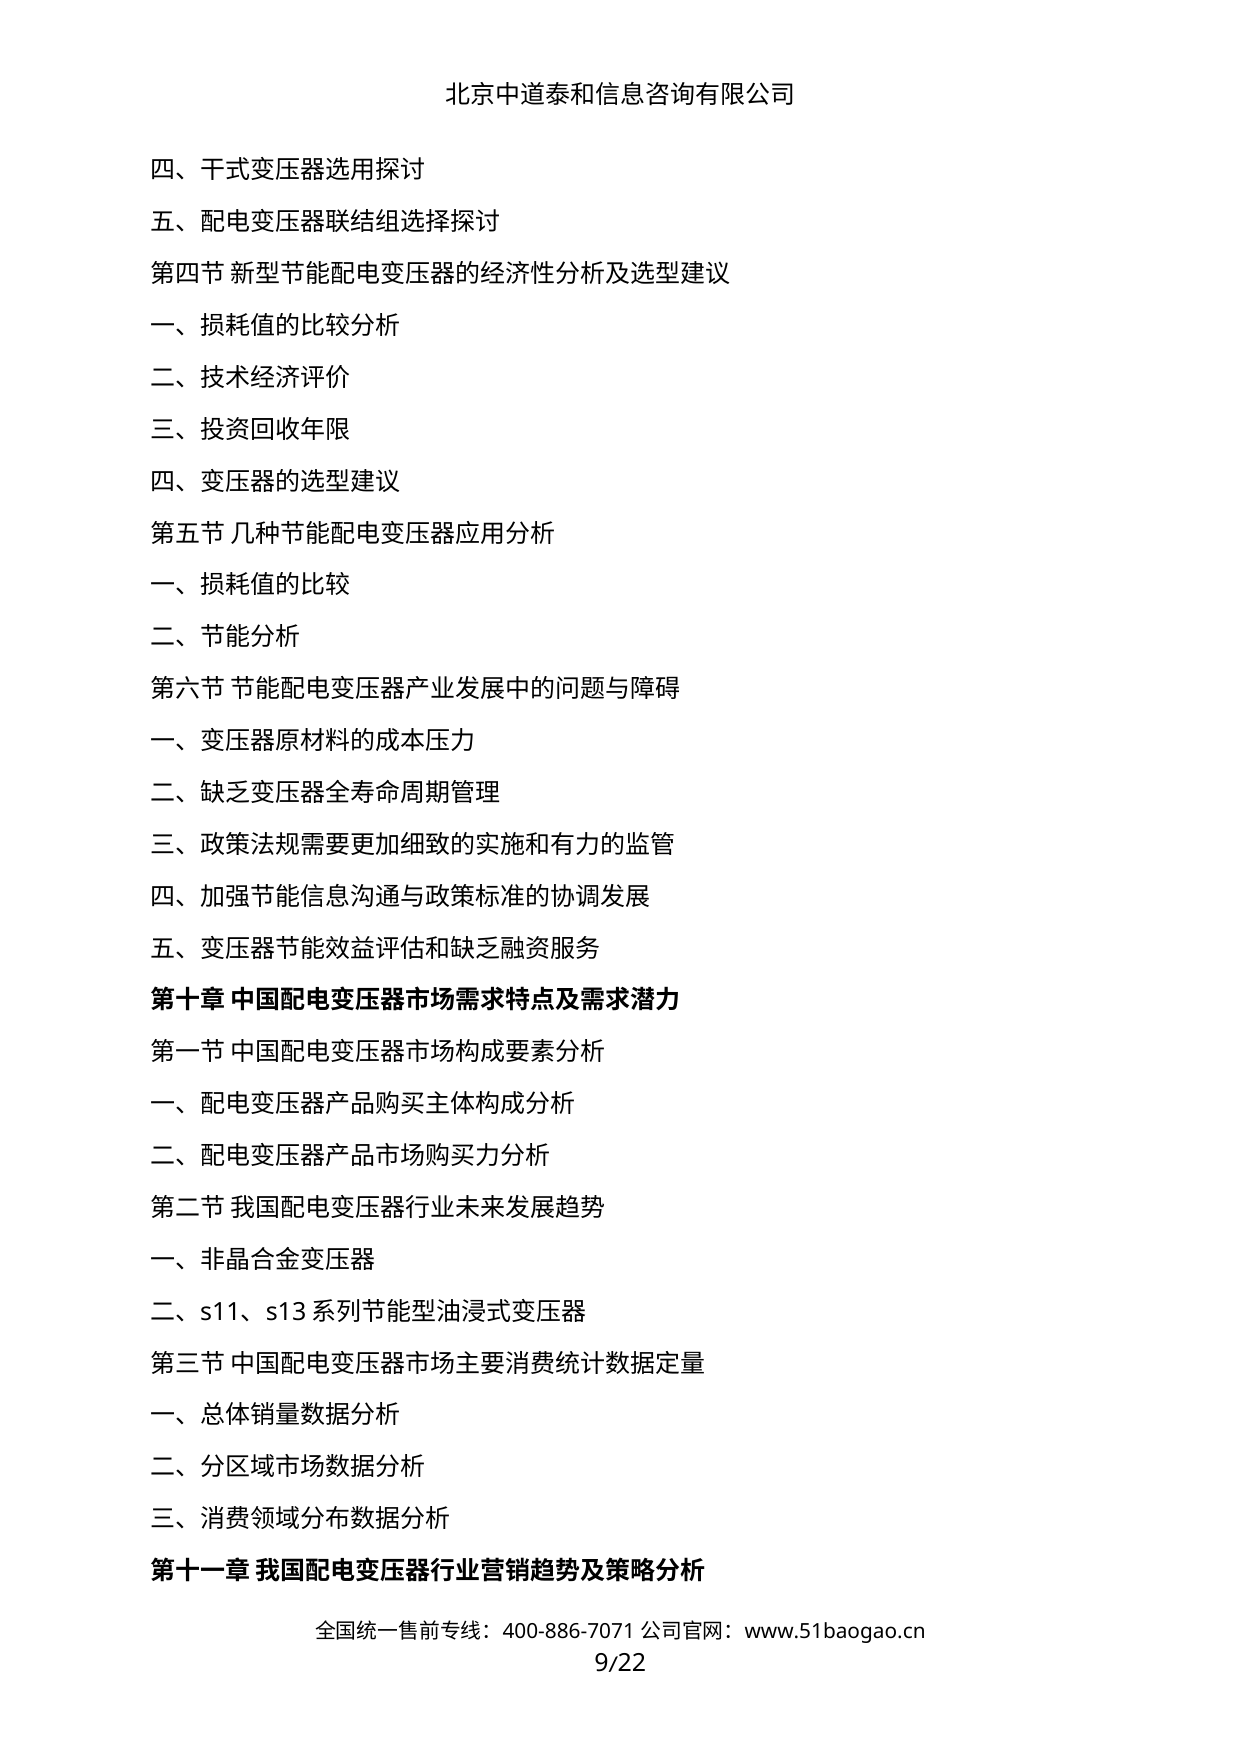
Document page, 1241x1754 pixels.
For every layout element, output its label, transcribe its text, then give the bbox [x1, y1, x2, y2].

text 一、变压器原材料的成本压力 [150, 721, 1090, 757]
text 一、损耗值的比较分析 [150, 306, 1090, 342]
text 第二节 我国配电变压器行业未来发展趋势 [150, 1187, 1090, 1224]
text 一、非晶合金变压器 [150, 1239, 1090, 1276]
text 二、分区域市场数据分析 [150, 1447, 1090, 1483]
text 二、配电变压器产品市场购买力分析 [150, 1136, 1090, 1172]
text 三、消费领域分布数据分析 [150, 1499, 1090, 1535]
text 第六节 节能配电变压器产业发展中的问题与障碍 [150, 669, 1090, 705]
text 四、干式变压器选用探讨 [150, 150, 1090, 186]
text 一、配电变压器产品购买主体构成分析 [150, 1084, 1090, 1120]
text 第五节 几种节能配电变压器应用分析 [150, 513, 1090, 549]
text 第一节 中国配电变压器市场构成要素分析 [150, 1032, 1090, 1068]
text 三、政策法规需要更加细致的实施和有力的监管 [150, 824, 1090, 861]
text 二、节能分析 [150, 617, 1090, 653]
text 五、变压器节能效益评估和缺乏融资服务 [150, 928, 1090, 964]
text 第十章 中国配电变压器市场需求特点及需求潜力 [150, 980, 1090, 1016]
text 第四节 新型节能配电变压器的经济性分析及选型建议 [150, 254, 1090, 290]
text 二、技术经济评价 [150, 357, 1090, 394]
text 四、加强节能信息沟通与政策标准的协调发展 [150, 876, 1090, 912]
text 四、变压器的选型建议 [150, 461, 1090, 497]
text 第三节 中国配电变压器市场主要消费统计数据定量 [150, 1343, 1090, 1379]
text 一、总体销量数据分析 [150, 1395, 1090, 1431]
text 一、损耗值的比较 [150, 565, 1090, 601]
text 二、s11、s13系列节能型油浸式变压器 [150, 1291, 1090, 1327]
text 五、配电变压器联结组选择探讨 [150, 202, 1090, 238]
text 三、投资回收年限 [150, 409, 1090, 446]
text 第十一章 我国配电变压器行业营销趋势及策略分析 [150, 1551, 1090, 1587]
text 二、缺乏变压器全寿命周期管理 [150, 772, 1090, 809]
